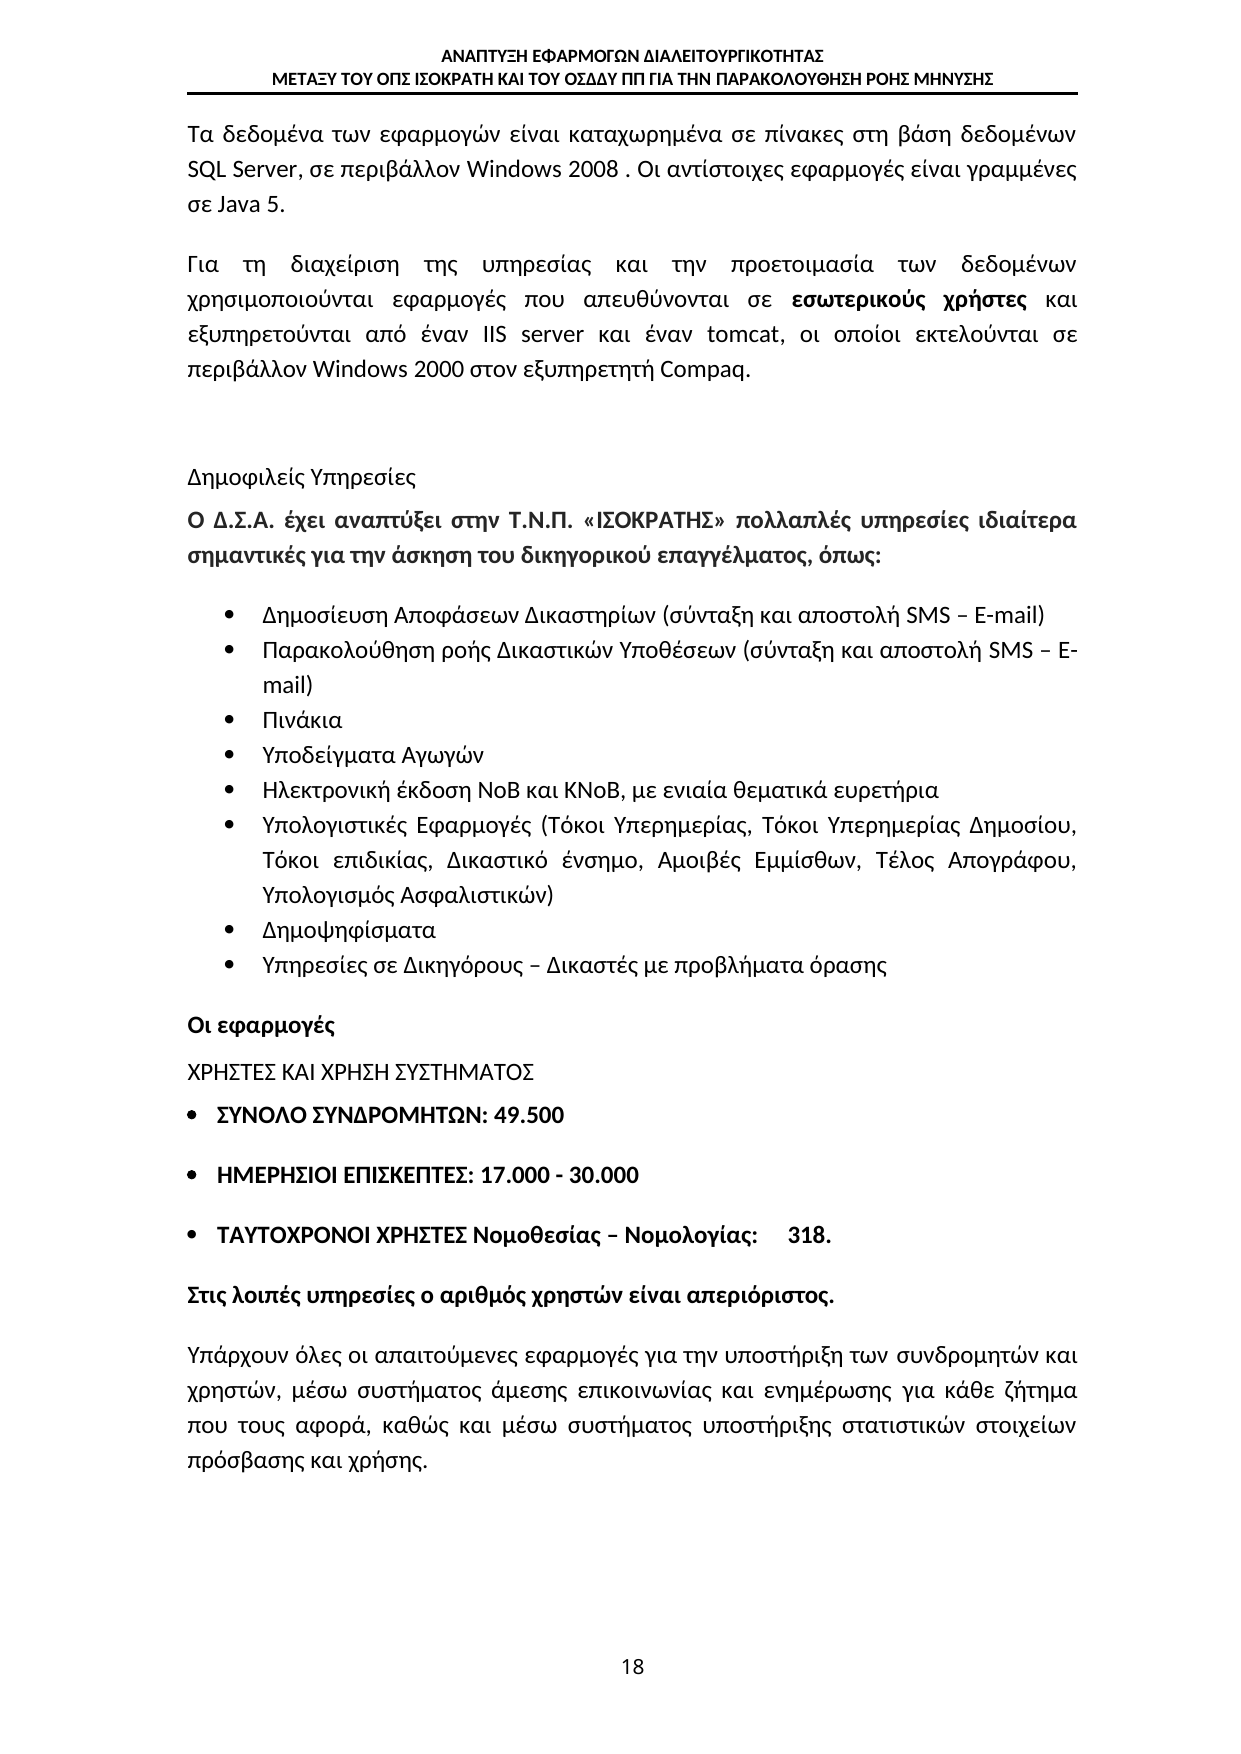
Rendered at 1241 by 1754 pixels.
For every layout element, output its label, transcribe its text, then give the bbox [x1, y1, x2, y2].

text Στις λοιπές υπηρεσίες ο αριθμός χρηστών είναι απεριόριστος. [187, 1279, 1078, 1310]
text Ο Δ.Σ.Α. έχει αναπτύξει στην Τ.Ν.Π. «ΙΣΟΚΡΑΤΗΣ» πολλαπλές υπηρεσίες ιδιαίτερα σημαντικές για την άσκηση του δικηγορικού επαγγέλματος, όπως: [187, 504, 1078, 569]
text Δημοφιλείς Υπηρεσίες [187, 461, 1078, 491]
list Υποδείγματα Αγωγών [225, 739, 1078, 769]
list Δημοσίευση Αποφάσεων Δικαστηρίων (σύνταξη και αποστολή SMS – E-mail) [225, 599, 1078, 629]
list Δημοψηφίσματα [225, 914, 1078, 944]
list Πινάκια [225, 704, 1078, 734]
text ΧΡΗΣΤΕΣ ΚΑΙ ΧΡΗΣΗ ΣΥΣΤΗΜΑΤΟΣ [187, 1056, 1078, 1087]
text Για τη διαχείριση της υπηρεσίας και την προετοιμασία των δεδομένων χρησιμοποιούνται εφαρμογές που απευθύνονται σε εσωτερικούς χρήστες και εξυπηρετούνται από έναν IIS server και έναν tomcat, οι οποίοι εκτελούνται σε περιβάλλον Windows 2000 στον εξυπηρετητή Compaq. [187, 248, 1078, 384]
list Ηλεκτρονική έκδοση ΝοΒ και ΚΝοΒ, με ενιαία θεματικά ευρετήρια [225, 774, 1078, 804]
text Τα δεδομένα των εφαρμογών είναι καταχωρημένα σε πίνακες στη βάση δεδομένων SQL Server, σε περιβάλλον Windows 2008 . Οι αντίστοιχες εφαρμογές είναι γραμμένες σε Java 5. [187, 118, 1078, 219]
list Υπηρεσίες σε Δικηγόρους – Δικαστές με προβλήματα όρασης [225, 949, 1078, 979]
text Οι εφαρμογές [187, 1009, 1078, 1039]
text Υπάρχουν όλες οι απαιτούμενες εφαρμογές για την υποστήριξη των συνδρομητών και χρηστών, μέσω συστήματος άμεσης επικοινωνίας και ενημέρωσης για κάθε ζήτημα που τους αφορά, καθώς και μέσω συστήματος υποστήριξης στατιστικών στοιχείων πρόσβασης και χρήσης. [187, 1339, 1078, 1475]
list Υπολογιστικές Εφαρμογές (Τόκοι Υπερημερίας, Τόκοι Υπερημερίας Δημοσίου, Τόκοι επιδικίας, Δικαστικό ένσημο, Αμοιβές Εμμίσθων, Τέλος Απογράφου, Υπολογισμός Ασφαλιστικών) [225, 809, 1078, 909]
list ΗΜΕΡΗΣΙΟΙ ΕΠΙΣΚΕΠΤΕΣ: 17.000 - 30.000 [187, 1159, 1078, 1190]
list ΤΑΥΤΟΧΡΟΝΟΙ ΧΡΗΣΤΕΣ Νομοθεσίας – Νομολογίας: 318. [187, 1219, 1078, 1250]
list Παρακολούθηση ροής Δικαστικών Υποθέσεων (σύνταξη και αποστολή SMS – E-mail) [225, 634, 1078, 699]
list ΣΥΝΟΛΟ ΣΥΝΔΡΟΜΗΤΩΝ: 49.500 [187, 1099, 1078, 1130]
